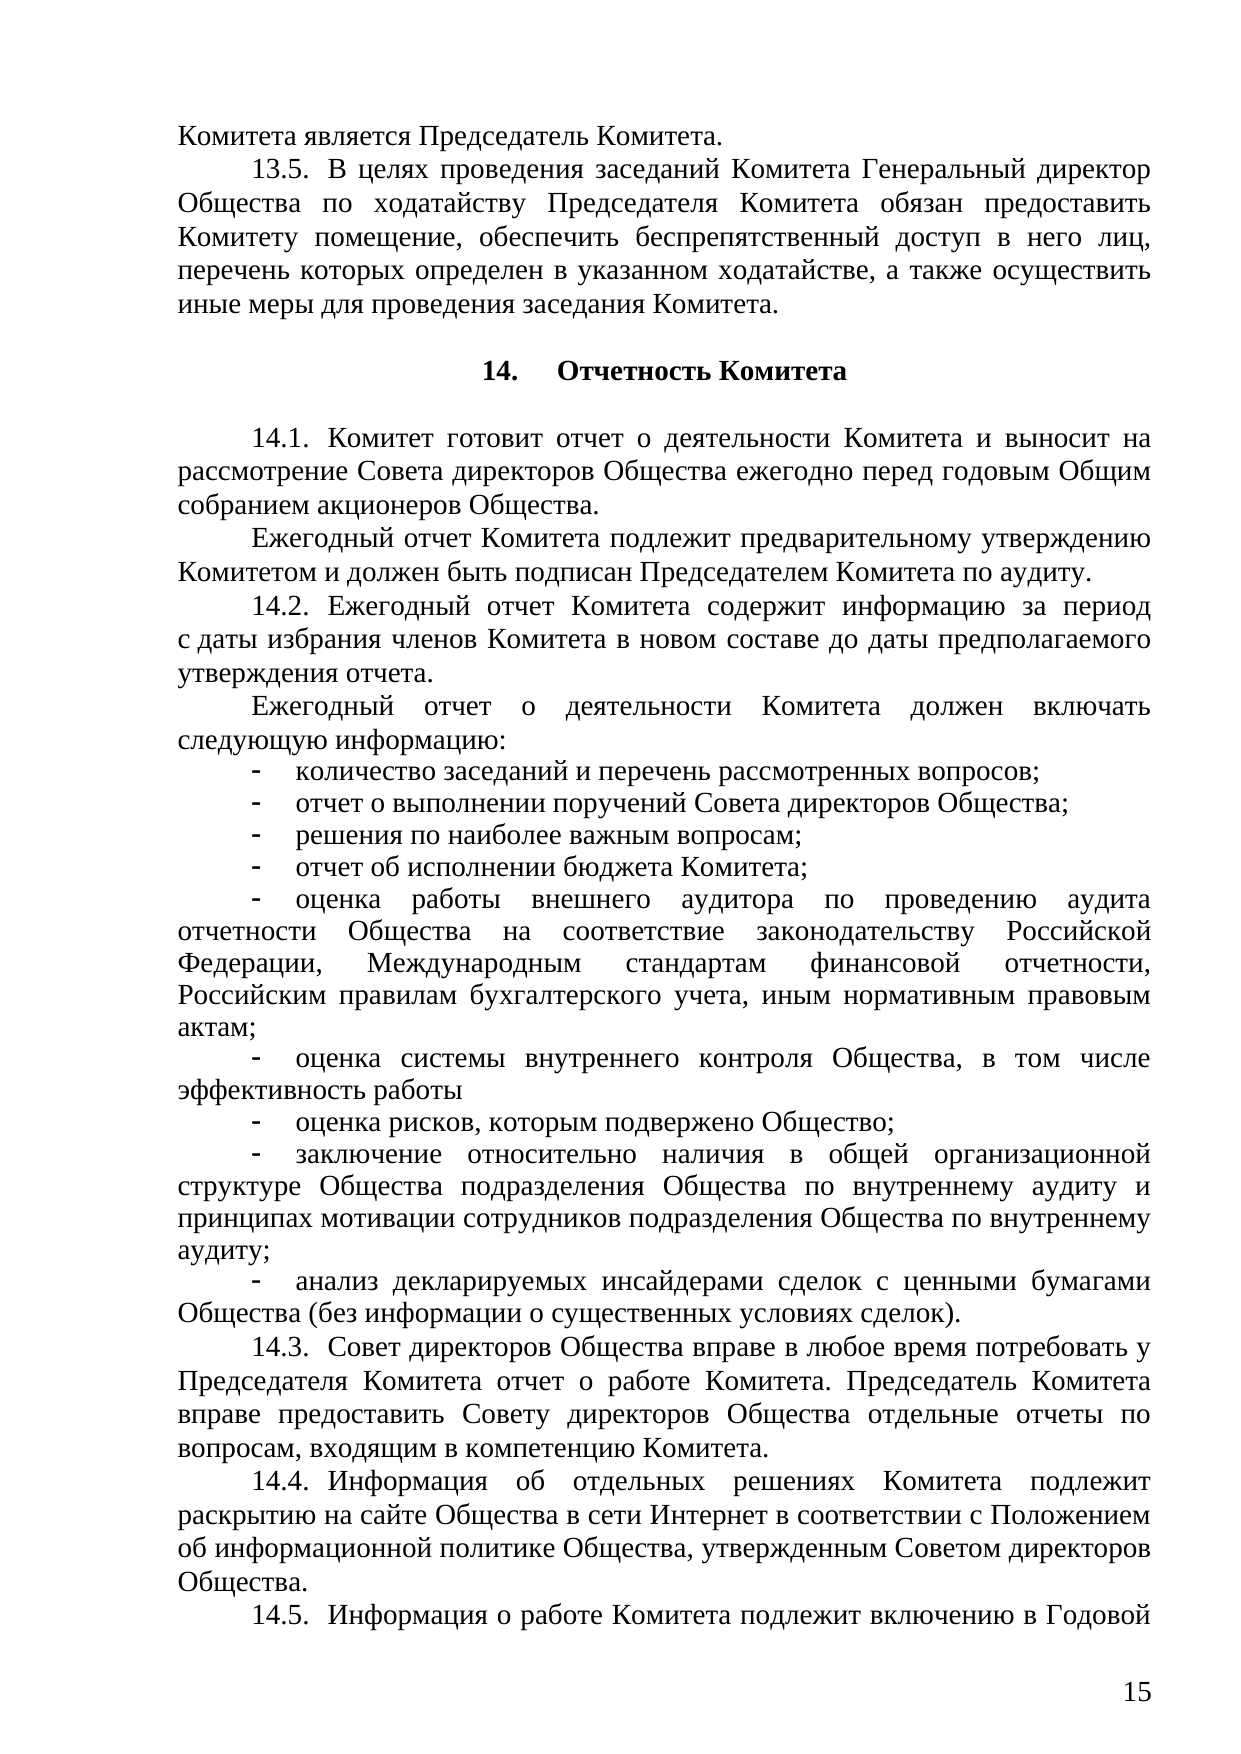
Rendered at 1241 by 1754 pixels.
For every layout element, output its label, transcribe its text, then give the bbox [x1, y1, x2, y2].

list заключение относительно наличия в общей организационной структуре Общества подразделения Общества по внутреннему аудиту и принципах мотивации сотрудников подразделения Общества по внутреннему аудиту; [177, 1138, 1152, 1265]
list Совет директоров Общества вправе в любое время потребовать у Председателя Комитета отчет о работе Комитета. Председатель Комитета вправе предоставить Совету директоров Общества отдельные отчеты по вопросам, входящим в компетенцию Комитета. [177, 1329, 1152, 1463]
text Ежегодный отчет о деятельности Комитета должен включать следующую информацию: [177, 688, 1152, 755]
list отчет о выполнении поручений Совета директоров Общества; [177, 787, 1152, 819]
list оценка рисков, которым подвержено Общество; [177, 1106, 1152, 1138]
subtitle Отчетность Комитета [177, 353, 1152, 386]
list Информация об отдельных решениях Комитета подлежит раскрытию на сайте Общества в сети Интернет в соответствии с Положением об информационной политике Общества, утвержденным Советом директоров Общества. [177, 1463, 1152, 1597]
list Ежегодный отчет Комитета содержит информацию за период с даты избрания членов Комитета в новом составе до даты предполагаемого утверждения отчета. [177, 588, 1152, 688]
list количество заседаний и перечень рассмотренных вопросов; [177, 755, 1152, 787]
list оценка системы внутреннего контроля Общества, в том числе эффективность работы [177, 1042, 1152, 1106]
list В целях проведения заседаний Комитета Генеральный директор Общества по ходатайству Председателя Комитета обязан предоставить Комитету помещение, обеспечить беспрепятственный доступ в него лиц, перечень которых определен в указанном ходатайстве, а также осуществить иные меры для проведения заседания Комитета. [177, 152, 1152, 319]
list Комитет готовит отчет о деятельности Комитета и выносит на рассмотрение Совета директоров Общества ежегодно перед годовым Общим собранием акционеров Общества. [177, 420, 1152, 521]
list решения по наиболее важным вопросам; [177, 819, 1152, 851]
list отчет об исполнении бюджета Комитета; [177, 851, 1152, 883]
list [177, 1597, 1152, 1631]
list анализ декларируемых инсайдерами сделок с ценными бумагами Общества (без информации о существенных условиях сделок). [177, 1265, 1152, 1329]
list оценка работы внешнего аудитора по проведению аудита отчетности Общества на соответствие законодательству Российской Федерации, Международным стандартам финансовой отчетности, Российским правилам бухгалтерского учета, иным нормативным правовым актам; [177, 883, 1152, 1042]
text Ежегодный отчет Комитета подлежит предварительному утверждению Комитетом и должен быть подписан Председателем Комитета по аудиту. [177, 521, 1152, 588]
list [177, 118, 1152, 152]
